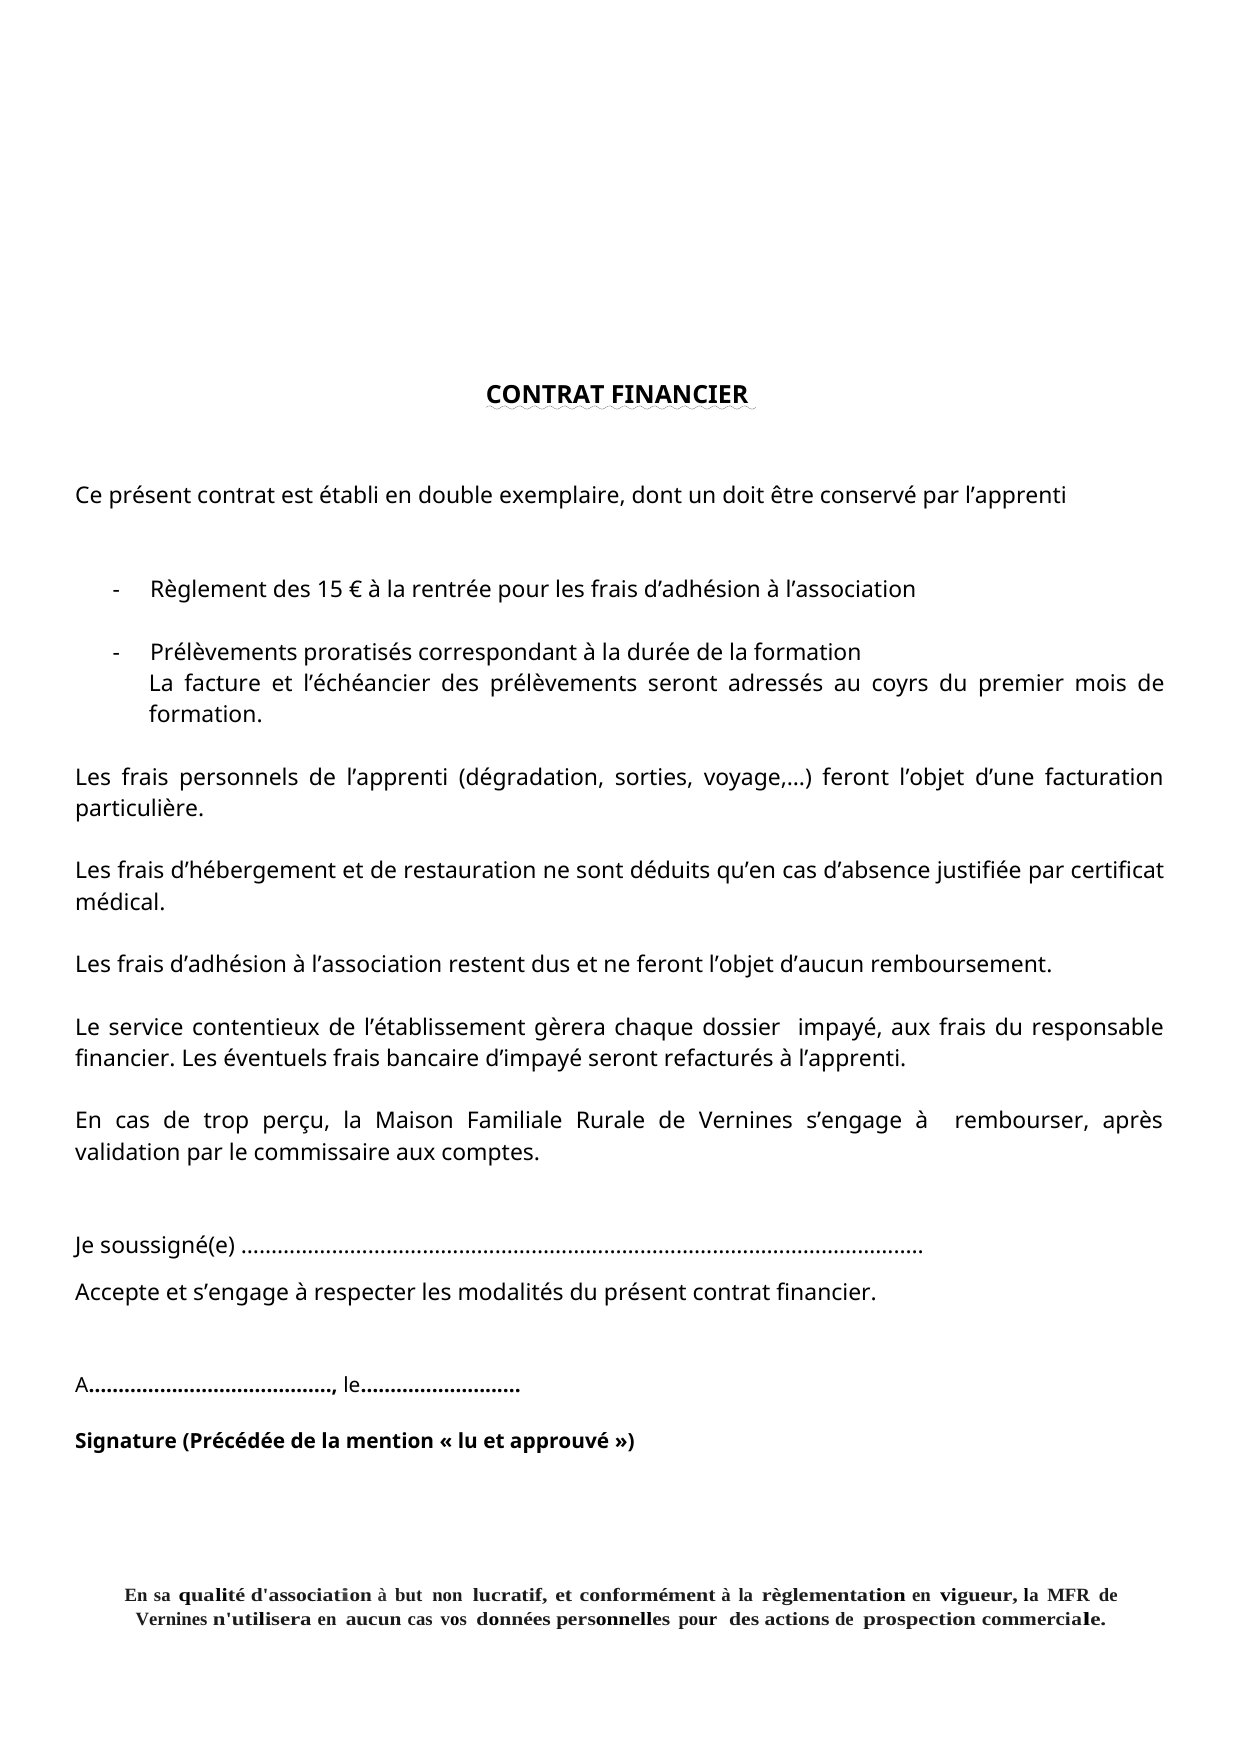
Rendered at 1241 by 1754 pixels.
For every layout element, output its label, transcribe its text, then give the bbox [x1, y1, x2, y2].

list Règlement des 15 € à la rentrée pour les frais d’adhésion à l’association [112, 573, 1165, 604]
text Le service contentieux de l’établissement gèrera chaque dossier impayé, aux frais du responsable financier. Les éventuels frais bancaire d’impayé seront refacturés à l’apprenti. [75, 1010, 1165, 1073]
text Les frais personnels de l’apprenti (dégradation, sorties, voyage,…) feront l’objet d’une facturation particulière. [75, 760, 1165, 823]
list Prélèvements proratisés correspondant à la durée de la formation [112, 635, 1165, 667]
text Signature (Précédée de la mention « lu et approuvé ») [75, 1427, 1165, 1455]
text Accepte et s’engage à respecter les modalités du présent contrat financier. [75, 1276, 1165, 1307]
text A………………………………….., le………………......... [75, 1370, 1165, 1398]
text Les frais d’hébergement et de restauration ne sont déduits qu’en cas d’absence justifiée par certificat médical. [75, 854, 1165, 917]
text Les frais d’adhésion à l’association restent dus et ne feront l’objet d’aucun remboursement. [75, 948, 1165, 979]
text En cas de trop perçu, la Maison Familiale Rurale de Vernines s’engage à rembourser, après validation par le commissaire aux comptes. [75, 1104, 1165, 1167]
text Ce présent contrat est établi en double exemplaire, dont un doit être conservé par l’apprenti [75, 479, 1165, 510]
text CONTRAT FINANCIER [75, 377, 1165, 411]
text La facture et l’échéancier des prélèvements seront adressés au coyrs du premier mois de formation. [149, 667, 1165, 729]
text Je soussigné(e) ………………………………………………………………………………………………….. [75, 1229, 1165, 1260]
